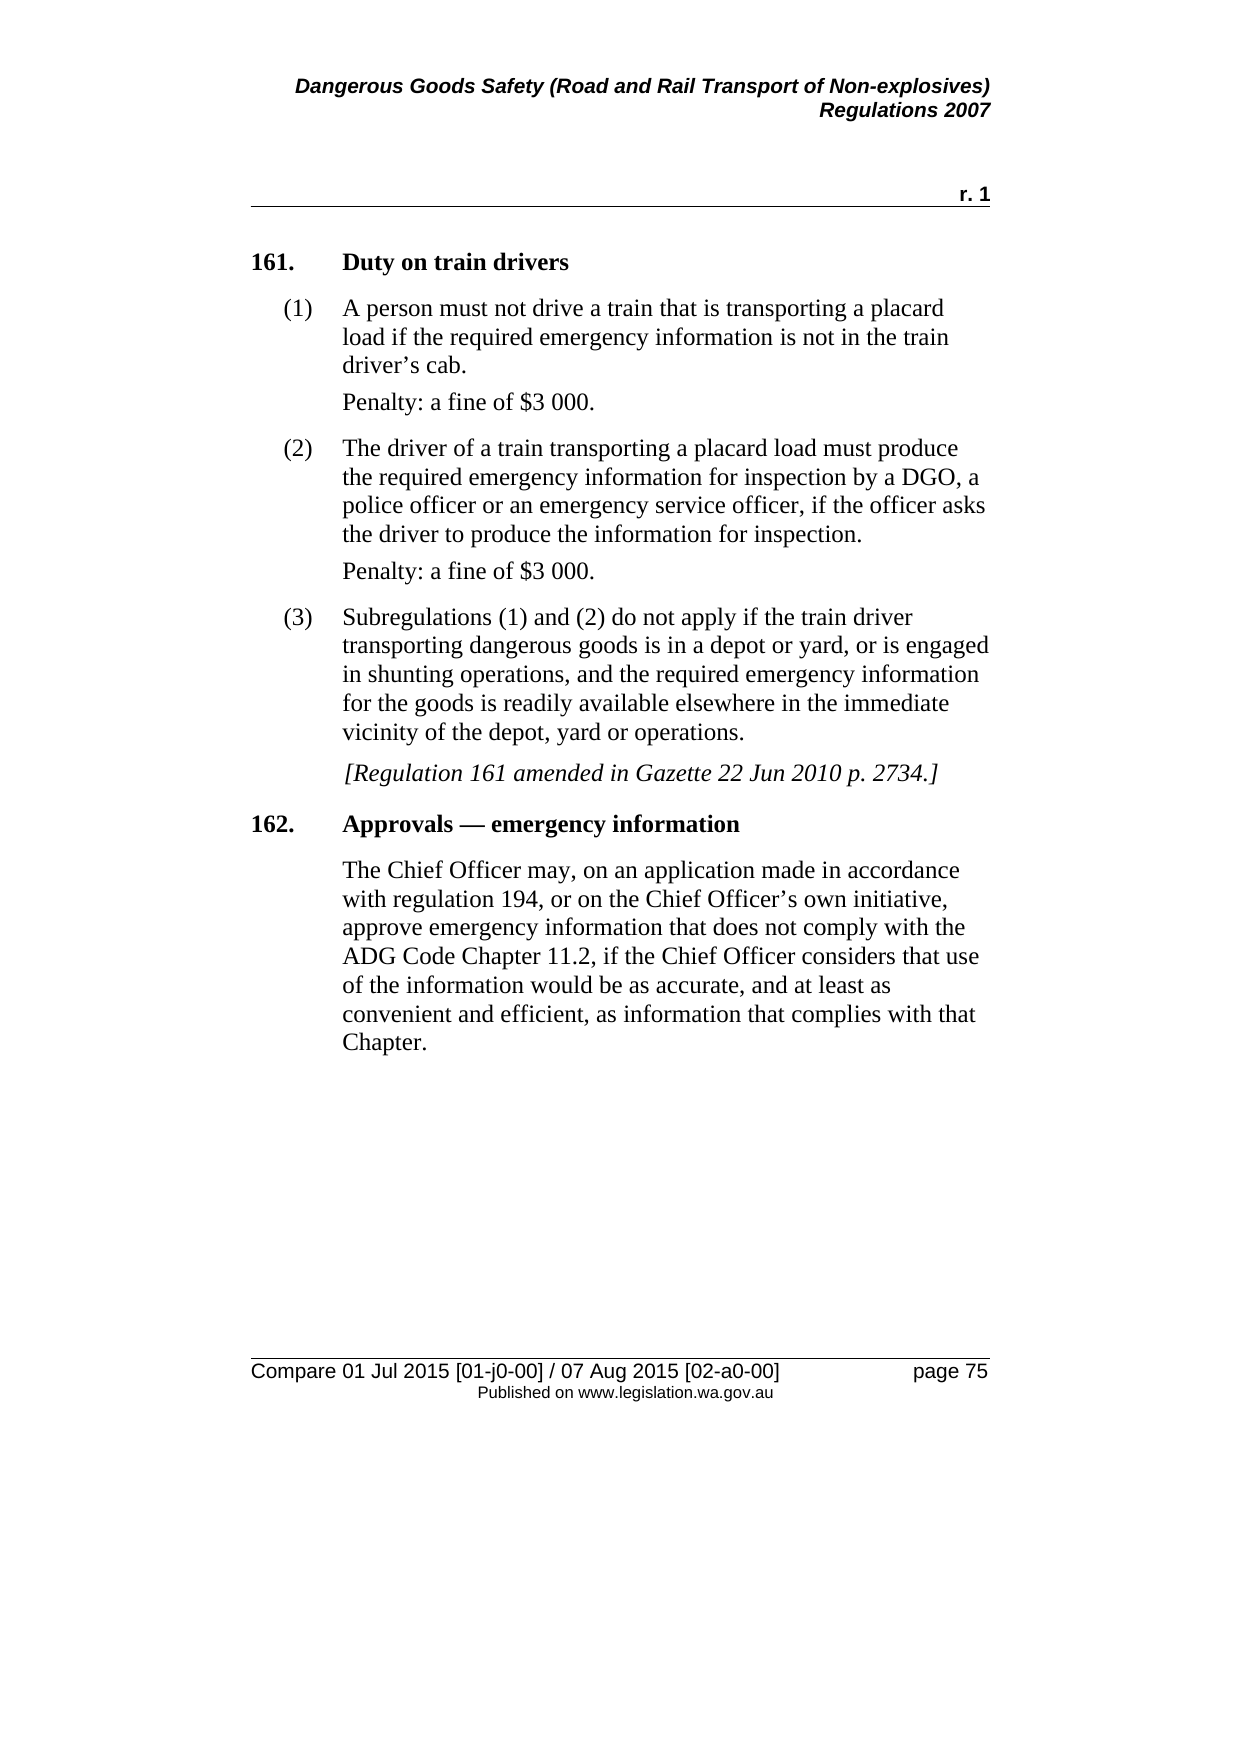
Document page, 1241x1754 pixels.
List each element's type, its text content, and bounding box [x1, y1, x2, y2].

text The Chief Officer may, on an application made in accordance with regulation 194, or on the Chief Officer’s own initiative, approve emergency information that does not comply with the ADG Code Chapter 11.2, if the Chief Officer considers that use of the information would be as accurate, and at least as convenient and efficient, as information that complies with that Chapter. [251, 855, 990, 1056]
text [Regulation 161 amended in Gazette 22 Jun 2010 p. 2734.] [251, 758, 990, 787]
text Penalty: a fine of $3 000. [251, 556, 990, 585]
text Penalty: a fine of $3 000. [251, 387, 990, 416]
subtitle 161. Duty on train drivers [251, 247, 990, 276]
text (2) The driver of a train transporting a placard load must produce the required emergency information for inspection by a DGO, a police officer or an emergency service officer, if the officer asks the driver to produce the information for inspection. [251, 433, 990, 548]
text (3) Subregulations (1) and (2) do not apply if the train driver transporting dangerous goods is in a depot or yard, or is engaged in shunting operations, and the required emergency information for the goods is readily available elsewhere in the immediate vicinity of the depot, yard or operations. [251, 602, 990, 745]
subtitle 162. Approvals — emergency information [251, 809, 990, 838]
text (1) A person must not drive a train that is transporting a placard load if the required emergency information is not in the train driver’s cab. [251, 293, 990, 379]
